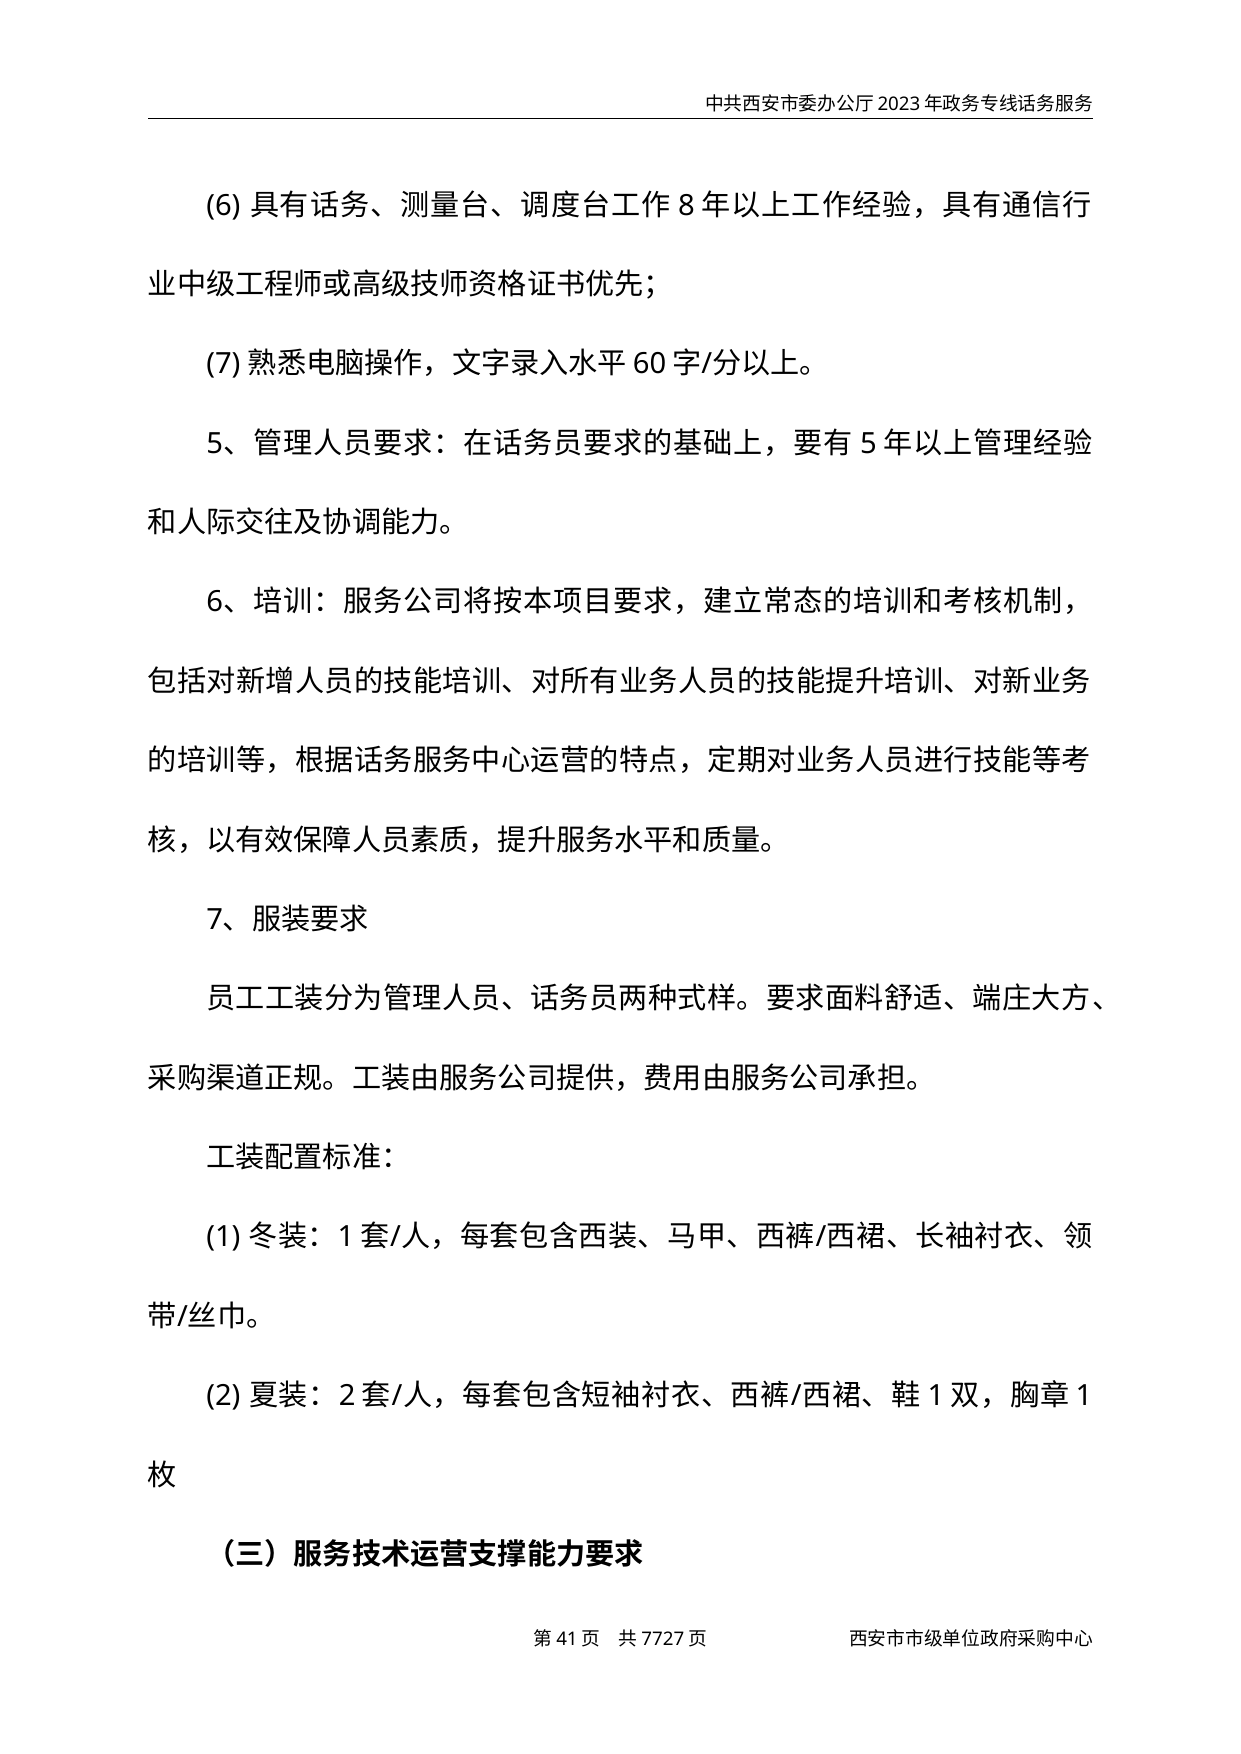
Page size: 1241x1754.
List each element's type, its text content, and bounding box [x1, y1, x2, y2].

text 7、服装要求 [148, 877, 1093, 956]
text (2) 夏装：2套/人，每套包含短袖衬衣、西裤/西裙、鞋1双，胸章1枚 [148, 1353, 1093, 1512]
text （三）服务技术运营支撑能力要求 [148, 1512, 1093, 1591]
text 员工工装分为管理人员、话务员两种式样。要求面料舒适、端庄大方、采购渠道正规。工装由服务公司提供，费用由服务公司承担。 [148, 956, 1093, 1115]
text 5、管理人员要求：在话务员要求的基础上，要有5年以上管理经验和人际交往及协调能力。 [148, 401, 1093, 559]
text (6) 具有话务、测量台、调度台工作8年以上工作经验，具有通信行业中级工程师或高级技师资格证书优先； [148, 163, 1093, 321]
text (7) 熟悉电脑操作，文字录入水平60字/分以上。 [148, 321, 1093, 401]
text 6、培训：服务公司将按本项目要求，建立常态的培训和考核机制，包括对新增人员的技能培训、对所有业务人员的技能提升培训、对新业务的培训等，根据话务服务中心运营的特点，定期对业务人员进行技能等考核，以有效保障人员素质，提升服务水平和质量。 [148, 559, 1093, 877]
text 工装配置标准： [148, 1115, 1093, 1194]
text (1) 冬装：1套/人，每套包含西装、马甲、西裤/西裙、长袖衬衣、领带/丝巾。 [148, 1194, 1093, 1353]
